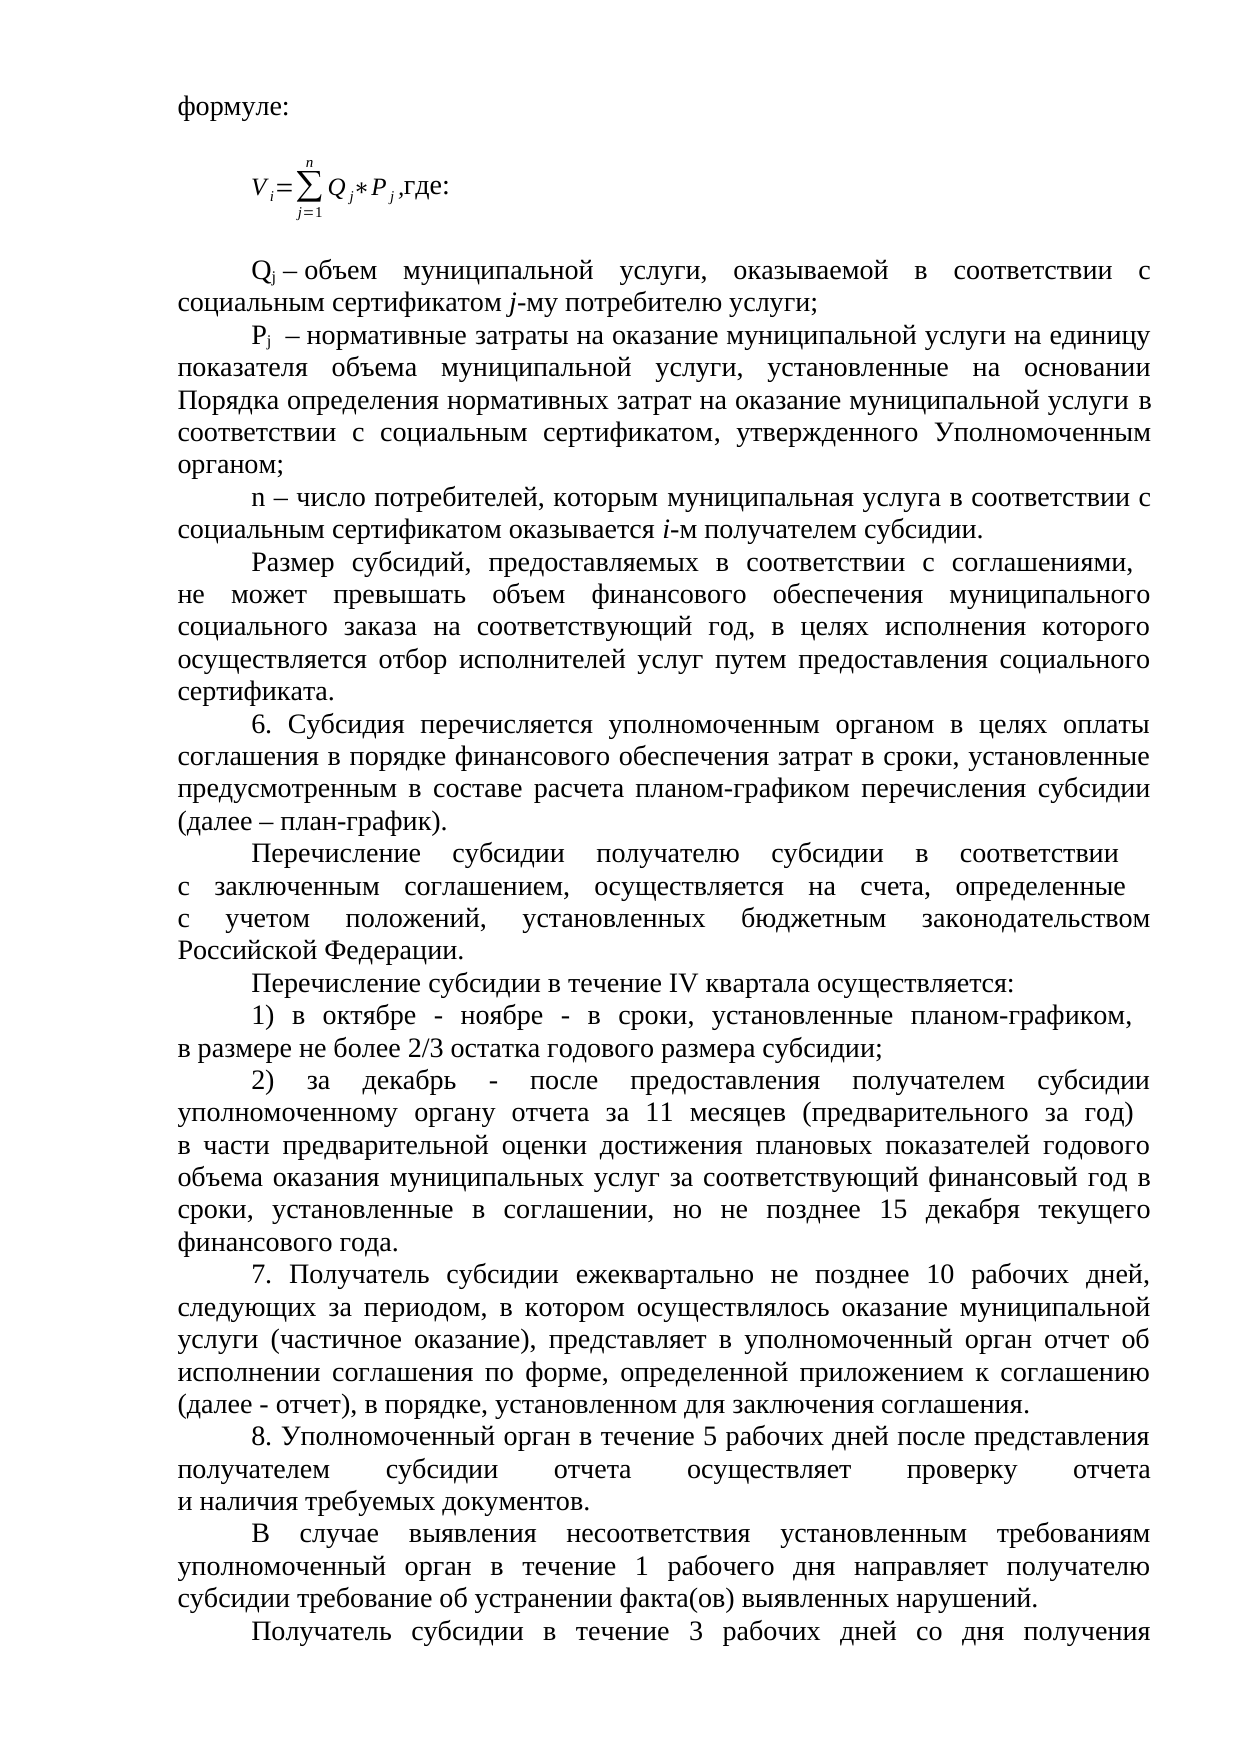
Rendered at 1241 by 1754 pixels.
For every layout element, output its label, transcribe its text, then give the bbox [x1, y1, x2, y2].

list 6. Субсидия перечисляется уполномоченным органом в целях оплаты соглашения в порядке финансового обеспечения затрат в сроки, установленные предусмотренным в составе расчета планом-графиком перечисления субсидии (далее – план-график). [177, 707, 1152, 836]
text Pj – нормативные затраты на оказание муниципальной услуги на единицу показателя объема муниципальной услуги, установленные на основании Порядка определения нормативных затрат на оказание муниципальной услуги в соответствии с социальным сертификатом, утвержденного Уполномоченным органом; [177, 318, 1152, 480]
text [177, 89, 1152, 121]
text В случае выявления несоответствия установленным требованиям уполномоченный орган в течение 1 рабочего дня направляет получателю субсидии требование об устранении факта(ов) выявленных нарушений. [177, 1517, 1152, 1614]
text Размер субсидий, предоставляемых в соответствии с соглашениями, не может превышать объем финансового обеспечения муниципального социального заказа на соответствующий год, в целях исполнения которого осуществляется отбор исполнителей услуг путем предоставления социального сертификата. [177, 545, 1152, 707]
text Qj – объем муниципальной услуги, оказываемой в соответствии с социальным сертификатом j-му потребителю услуги; [177, 253, 1152, 318]
list 1) в октябре - ноябре - в сроки, установленные планом-графиком, в размере не более 2/3 остатка годового размера субсидии; [177, 998, 1152, 1063]
text где: [177, 153, 1152, 221]
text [177, 1614, 1152, 1646]
list Перечисление субсидии в течение IV квартала осуществляется: [177, 966, 1152, 998]
list Перечисление субсидии получателю субсидии в соответствии с заключенным соглашением, осуществляется на счета, определенные с учетом положений, установленных бюджетным законодательством Российской Федерации. [177, 836, 1152, 966]
text n – число потребителей, которым муниципальная услуга в соответствии с социальным сертификатом оказывается i-м получателем субсидии. [177, 480, 1152, 545]
text 8. Уполномоченный орган в течение 5 рабочих дней после представления получателем субсидии отчета осуществляет проверку отчета и наличия требуемых документов. [177, 1419, 1152, 1517]
text 7. Получатель субсидии ежеквартально не позднее 10 рабочих дней, следующих за периодом, в котором осуществлялось оказание муниципальной услуги (частичное оказание), представляет в уполномоченный орган отчет об исполнении соглашения по форме, определенной приложением к соглашению (далее - отчет), в порядке, установленном для заключения соглашения. [177, 1257, 1152, 1419]
text 2) за декабрь - после предоставления получателем субсидии уполномоченному органу отчета за 11 месяцев (предварительного за год) в части предварительной оценки достижения плановых показателей годового объема оказания муниципальных услуг за соответствующий финансовый год в сроки, установленные в соглашении, но не позднее 15 декабря текущего финансового года. [177, 1063, 1152, 1257]
